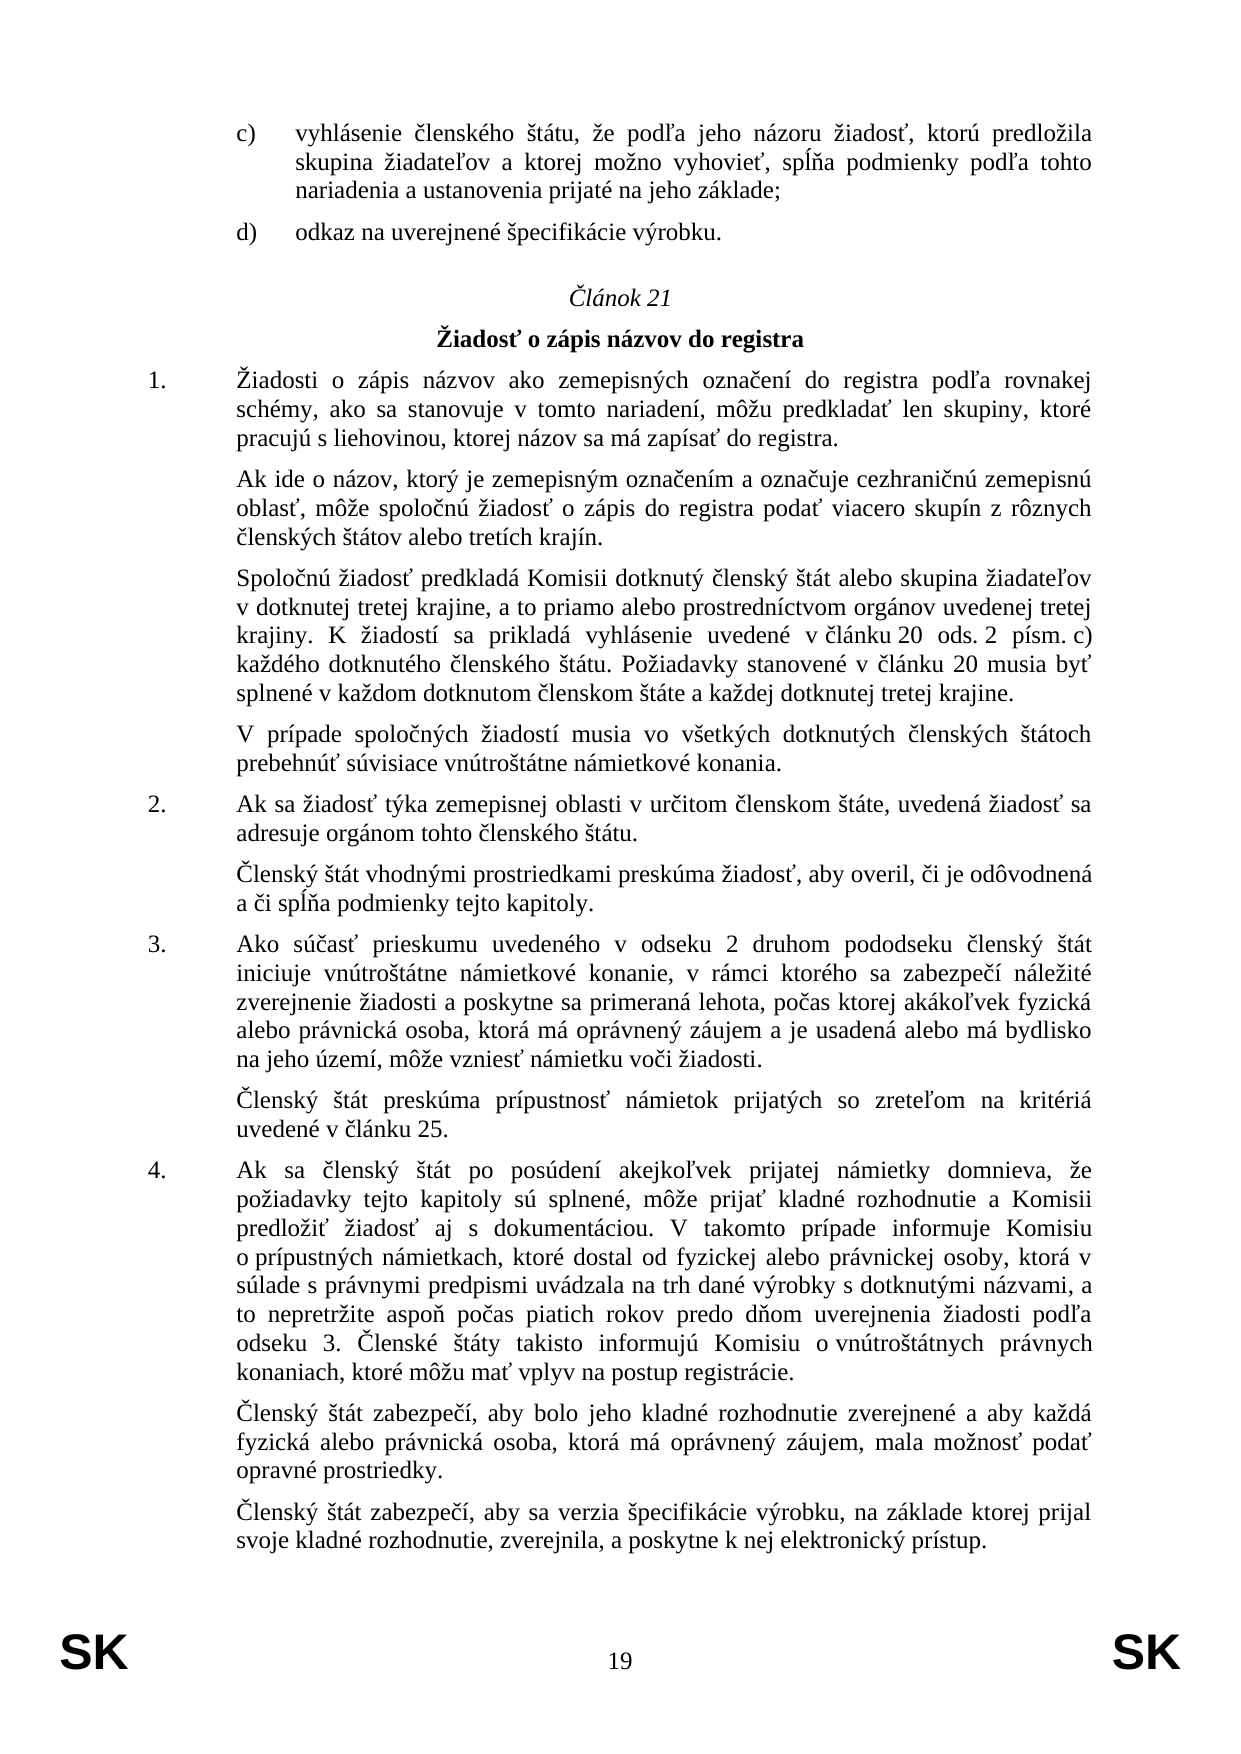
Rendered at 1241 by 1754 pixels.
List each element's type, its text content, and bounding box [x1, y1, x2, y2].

text Žiadosť o zápis názvov do registra [148, 324, 1093, 353]
text c) vyhlásenie členského štátu, že podľa jeho názoru žiadosť, ktorú predložila skupina žiadateľov a ktorej možno vyhovieť, spĺňa podmienky podľa tohto nariadenia a ustanovenia prijaté na jeho základe; [236, 118, 1093, 204]
text V prípade spoločných žiadostí musia vo všetkých dotknutých členských štátoch prebehnúť súvisiace vnútroštátne námietkové konania. [236, 719, 1093, 777]
text Členský štát zabezpečí, aby sa verzia špecifikácie výrobku, na základe ktorej prijal svoje kladné rozhodnutie, zverejnila, a poskytne k nej elektronický prístup. [236, 1497, 1093, 1554]
text 1. Žiadosti o zápis názvov ako zemepisných označení do registra podľa rovnakej schémy, ako sa stanovuje v tomto nariadení, môžu predkladať len skupiny, ktoré pracujú s liehovinou, ktorej názov sa má zapísať do registra. [148, 366, 1093, 452]
text Spoločnú žiadosť predkladá Komisii dotknutý členský štát alebo skupina žiadateľov v dotknutej tretej krajine, a to priamo alebo prostredníctvom orgánov uvedenej tretej krajiny. K žiadostí sa prikladá vyhlásenie uvedené v článku 20 ods. 2 písm. c) každého dotknutého členského štátu. Požiadavky stanovené v článku 20 musia byť splnené v každom dotknutom členskom štáte a každej dotknutej tretej krajine. [236, 563, 1093, 707]
text 2. Ak sa žiadosť týka zemepisnej oblasti v určitom členskom štáte, uvedená žiadosť sa adresuje orgánom tohto členského štátu. [148, 789, 1093, 847]
text Článok 21 [148, 283, 1093, 312]
text Členský štát preskúma prípustnosť námietok prijatých so zreteľom na kritériá uvedené v článku 25. [236, 1086, 1093, 1143]
text d) odkaz na uverejnené špecifikácie výrobku. [236, 217, 1093, 246]
text Členský štát zabezpečí, aby bolo jeho kladné rozhodnutie zverejnené a aby každá fyzická alebo právnická osoba, ktorá má oprávnený záujem, mala možnosť podať opravné prostriedky. [236, 1398, 1093, 1484]
text Ak ide o názov, ktorý je zemepisným označením a označuje cezhraničnú zemepisnú oblasť, môže spoločnú žiadosť o zápis do registra podať viacero skupín z rôznych členských štátov alebo tretích krajín. [236, 464, 1093, 551]
text 3. Ako súčasť prieskumu uvedeného v odseku 2 druhom pododseku členský štát iniciuje vnútroštátne námietkové konanie, v rámci ktorého sa zabezpečí náležité zverejnenie žiadosti a poskytne sa primeraná lehota, počas ktorej akákoľvek fyzická alebo právnická osoba, ktorá má oprávnený záujem a je usadená alebo má bydlisko na jeho území, môže vzniesť námietku voči žiadosti. [148, 929, 1093, 1073]
text 4. Ak sa členský štát po posúdení akejkoľvek prijatej námietky domnieva, že požiadavky tejto kapitoly sú splnené, môže prijať kladné rozhodnutie a Komisii predložiť žiadosť aj s dokumentáciou. V takomto prípade informuje Komisiu o prípustných námietkach, ktoré dostal od fyzickej alebo právnickej osoby, ktorá v súlade s právnymi predpismi uvádzala na trh dané výrobky s dotknutými názvami, a to nepretržite aspoň počas piatich rokov predo dňom uverejnenia žiadosti podľa odseku 3. Členské štáty takisto informujú Komisiu o vnútroštátnych právnych konaniach, ktoré môžu mať vplyv na postup registrácie. [148, 1156, 1093, 1386]
text Členský štát vhodnými prostriedkami preskúma žiadosť, aby overil, či je odôvodnená a či spĺňa podmienky tejto kapitoly. [236, 859, 1093, 917]
